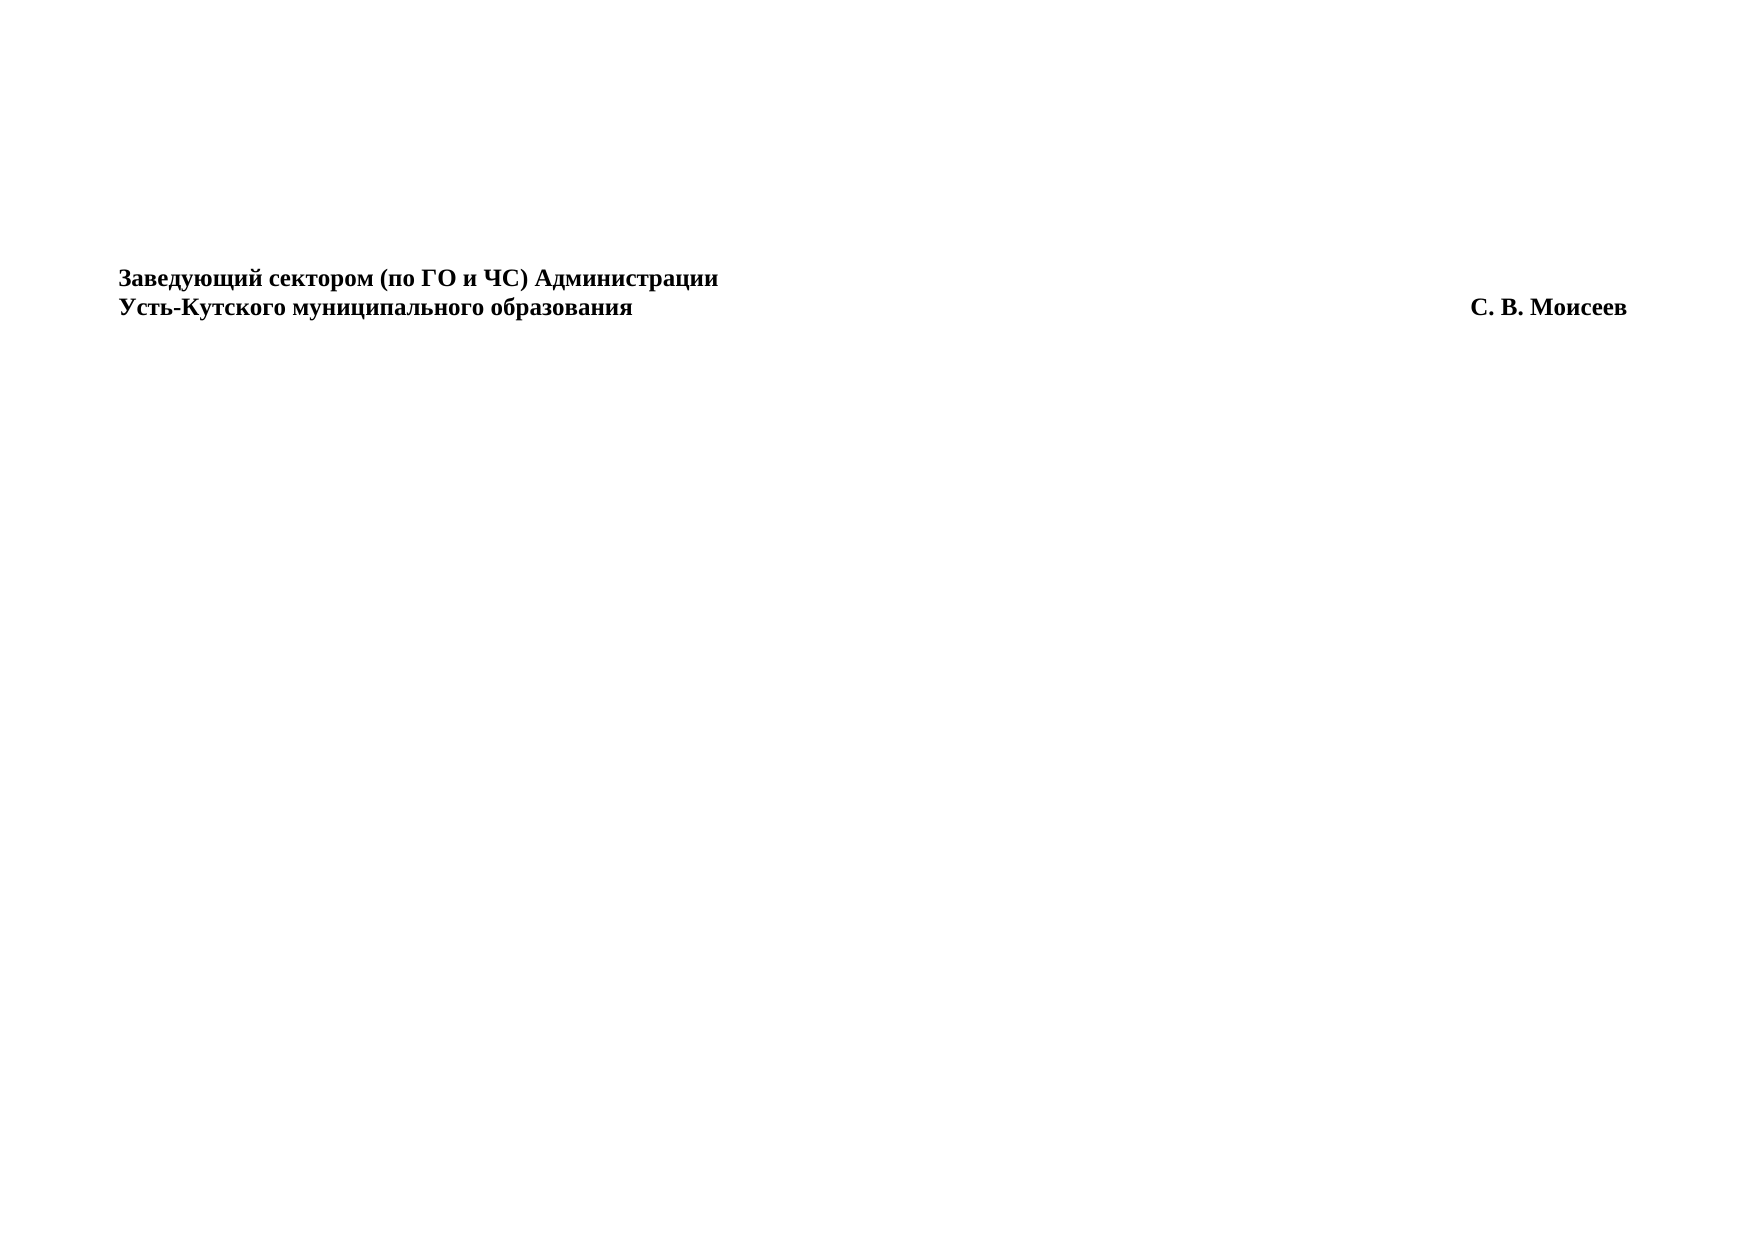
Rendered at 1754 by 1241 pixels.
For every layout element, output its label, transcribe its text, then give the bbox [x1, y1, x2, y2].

text Усть-Кутского муниципального образования С. В. Моисеев [118, 292, 1636, 350]
text Заведующий сектором (по ГО и ЧС) Администрации [118, 263, 1636, 292]
